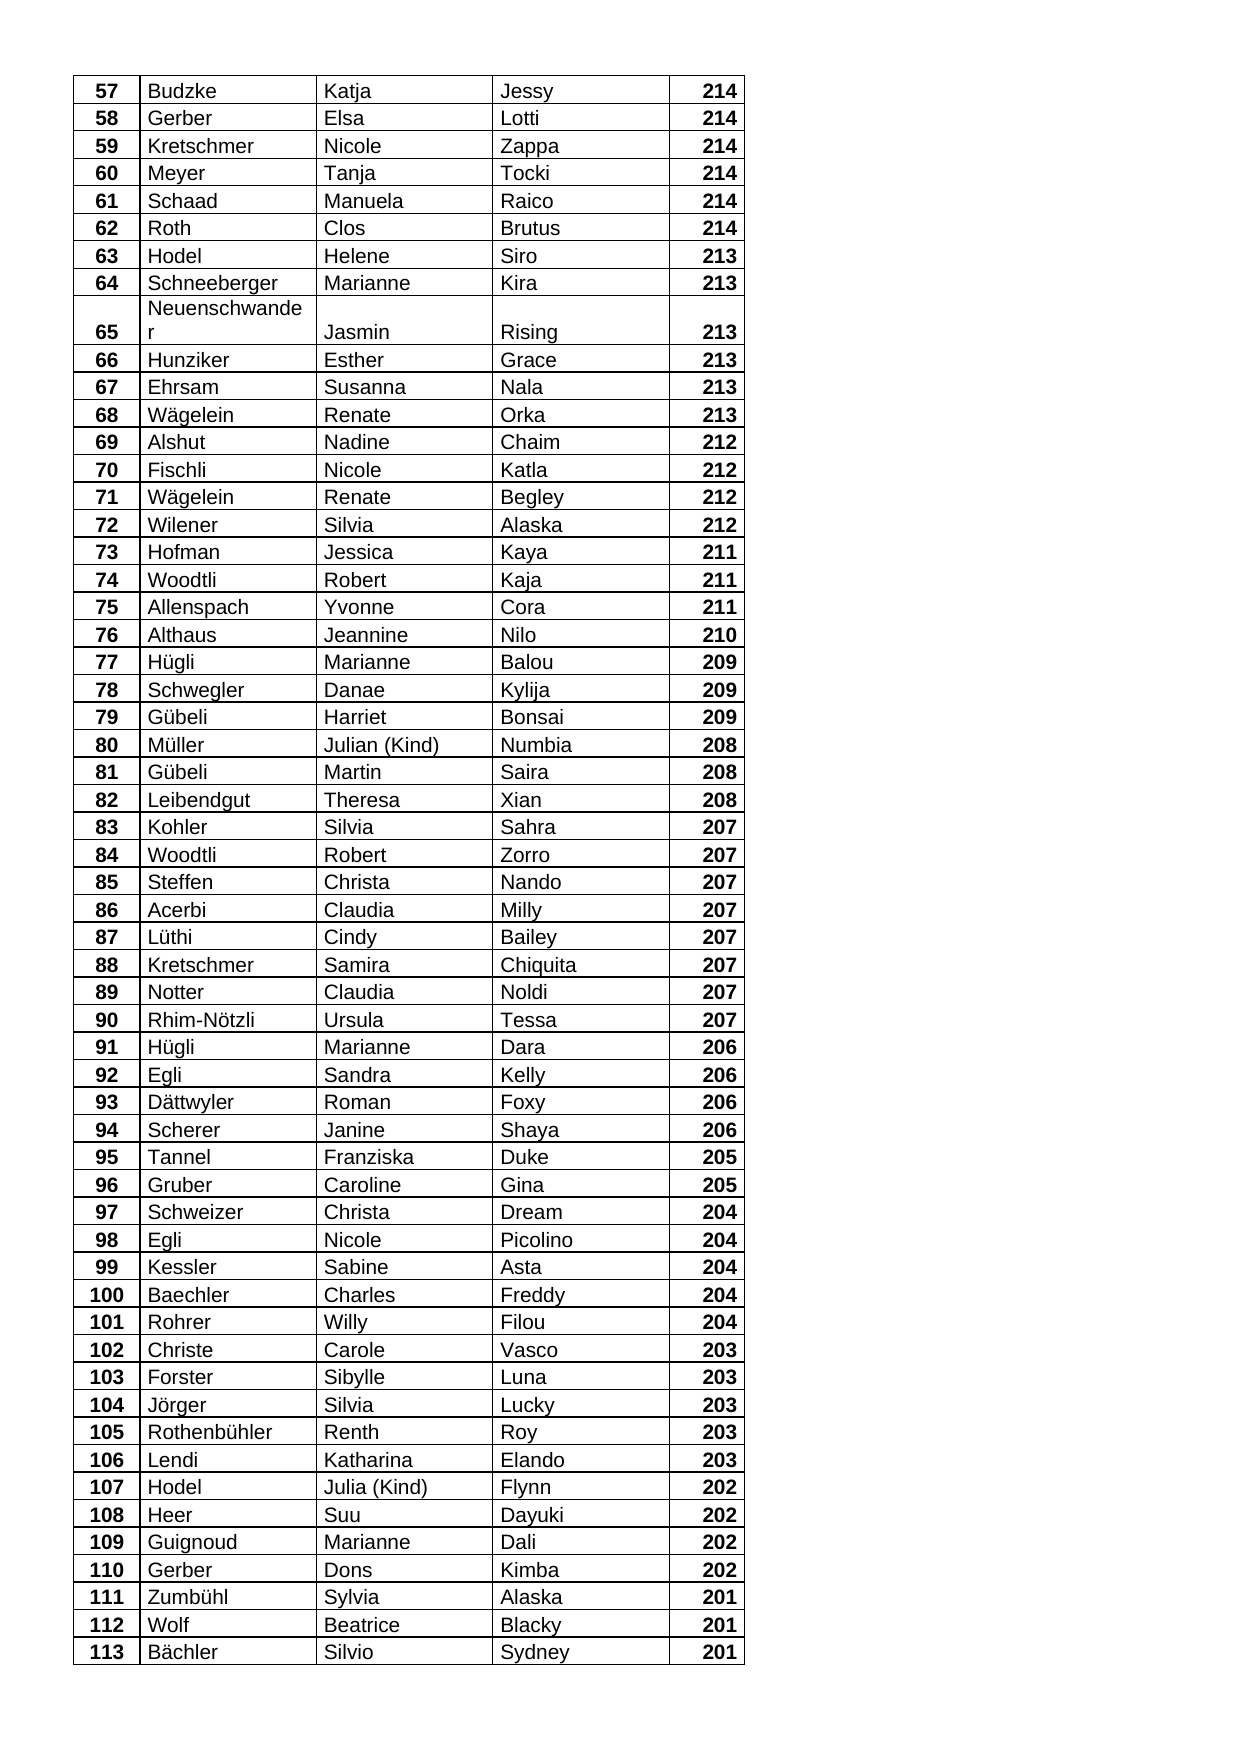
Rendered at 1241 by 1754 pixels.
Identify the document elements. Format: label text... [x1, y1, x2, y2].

table_cell 207 [670, 1005, 744, 1031]
table_cell Marianne [317, 1033, 492, 1059]
table_cell Gerber [141, 104, 316, 130]
table_cell Dara [493, 1033, 669, 1059]
table_cell Grace [493, 345, 669, 371]
table_cell Wilener [141, 510, 316, 536]
table_cell Leibendgut [141, 785, 316, 811]
table_cell Alshut [141, 428, 316, 454]
table_cell Nicole [317, 131, 492, 157]
table_cell Orka [493, 400, 669, 426]
table_cell 206 [670, 1115, 744, 1141]
table_cell 63 [74, 241, 139, 267]
table_cell 76 [74, 620, 139, 646]
table_cell Kaja [493, 565, 669, 591]
table_cell Katharina [317, 1445, 492, 1471]
table_cell Ehrsam [141, 373, 316, 399]
table_cell Neuenschwander [141, 296, 316, 344]
table_cell 214 [670, 186, 744, 212]
table_cell 71 [74, 483, 139, 509]
table_cell Sydney [493, 1638, 669, 1664]
table_cell Schaad [141, 186, 316, 212]
table_cell 77 [74, 648, 139, 674]
table_cell Elando [493, 1445, 669, 1471]
table_cell Charles [317, 1280, 492, 1306]
table_cell 203 [670, 1390, 744, 1416]
table_cell Baechler [141, 1280, 316, 1306]
table_cell Kira [493, 269, 669, 295]
table_cell 213 [670, 241, 744, 267]
table_cell 202 [670, 1528, 744, 1554]
table_cell Yvonne [317, 593, 492, 619]
table_cell Dream [493, 1198, 669, 1224]
table_cell 59 [74, 131, 139, 157]
table_cell 73 [74, 538, 139, 564]
table_cell 207 [670, 868, 744, 894]
table_cell Nicole [317, 1225, 492, 1251]
table_cell Carole [317, 1335, 492, 1361]
table_cell 61 [74, 186, 139, 212]
table_cell 62 [74, 214, 139, 240]
table_cell Kimba [493, 1555, 669, 1581]
table_cell Silvia [317, 1390, 492, 1416]
table_cell Dali [493, 1528, 669, 1554]
table_cell 90 [74, 1005, 139, 1031]
table_cell Gübeli [141, 703, 316, 729]
table_cell Robert [317, 840, 492, 866]
table_cell 204 [670, 1308, 744, 1334]
table_cell Noldi [493, 978, 669, 1004]
table_cell 204 [670, 1198, 744, 1224]
table_cell Lucky [493, 1390, 669, 1416]
table_cell Rothenbühler [141, 1418, 316, 1444]
table_cell 104 [74, 1390, 139, 1416]
table_cell Cora [493, 593, 669, 619]
table_cell Forster [141, 1363, 316, 1389]
table_cell 209 [670, 703, 744, 729]
table_cell 108 [74, 1500, 139, 1526]
table_cell 112 [74, 1610, 139, 1636]
table_cell Hügli [141, 648, 316, 674]
table_cell 207 [670, 923, 744, 949]
table_cell 205 [670, 1143, 744, 1169]
table_cell Marianne [317, 269, 492, 295]
table_cell 205 [670, 1170, 744, 1196]
table_cell Caroline [317, 1170, 492, 1196]
table_cell Xian [493, 785, 669, 811]
table_cell 102 [74, 1335, 139, 1361]
table_cell Christa [317, 868, 492, 894]
table_cell 91 [74, 1033, 139, 1059]
table_cell 201 [670, 1610, 744, 1636]
table_cell Silvio [317, 1638, 492, 1664]
table_cell Kretschmer [141, 950, 316, 976]
table_cell Robert [317, 565, 492, 591]
table_cell Silvia [317, 813, 492, 839]
table_cell Bailey [493, 923, 669, 949]
table_cell Roth [141, 214, 316, 240]
table_cell Zumbühl [141, 1583, 316, 1609]
table_cell Lüthi [141, 923, 316, 949]
table_cell Claudia [317, 978, 492, 1004]
table_cell 70 [74, 455, 139, 481]
table_cell Christe [141, 1335, 316, 1361]
table_cell 57 [74, 76, 139, 102]
table_cell 66 [74, 345, 139, 371]
table_cell Acerbi [141, 895, 316, 921]
table_cell Nadine [317, 428, 492, 454]
table_cell Budzke [141, 76, 316, 102]
table_cell Picolino [493, 1225, 669, 1251]
table_cell Christa [317, 1198, 492, 1224]
table_cell Hodel [141, 1473, 316, 1499]
table_cell Rhim-Nötzli [141, 1005, 316, 1031]
table_cell Sabine [317, 1253, 492, 1279]
table_cell Nando [493, 868, 669, 894]
table_cell Allenspach [141, 593, 316, 619]
table_cell 105 [74, 1418, 139, 1444]
table_cell 213 [670, 345, 744, 371]
table_cell Dayuki [493, 1500, 669, 1526]
table_cell Gruber [141, 1170, 316, 1196]
table_cell 72 [74, 510, 139, 536]
table_cell Foxy [493, 1088, 669, 1114]
table_cell Tanja [317, 159, 492, 185]
table_cell Sandra [317, 1060, 492, 1086]
table_cell Nicole [317, 455, 492, 481]
table_cell Zappa [493, 131, 669, 157]
table_cell 78 [74, 675, 139, 701]
table_cell 93 [74, 1088, 139, 1114]
table_cell Numbia [493, 730, 669, 756]
table_cell 111 [74, 1583, 139, 1609]
table_cell Clos [317, 214, 492, 240]
table_cell 204 [670, 1280, 744, 1306]
table_cell Danae [317, 675, 492, 701]
table_cell Luna [493, 1363, 669, 1389]
table_cell Kretschmer [141, 131, 316, 157]
table_cell 212 [670, 483, 744, 509]
table_cell Jasmin [317, 296, 492, 344]
table_cell 204 [670, 1225, 744, 1251]
table_cell Scherer [141, 1115, 316, 1141]
table_cell Asta [493, 1253, 669, 1279]
table_cell Egli [141, 1060, 316, 1086]
table_cell 207 [670, 950, 744, 976]
table_cell Raico [493, 186, 669, 212]
table_cell Cindy [317, 923, 492, 949]
table_cell Janine [317, 1115, 492, 1141]
table_cell 79 [74, 703, 139, 729]
table_cell Renate [317, 483, 492, 509]
table_cell Sibylle [317, 1363, 492, 1389]
table_cell 210 [670, 620, 744, 646]
table_cell Meyer [141, 159, 316, 185]
table_cell Saira [493, 758, 669, 784]
table_cell Chaim [493, 428, 669, 454]
table_cell Marianne [317, 1528, 492, 1554]
table_cell Woodtli [141, 565, 316, 591]
table_cell 100 [74, 1280, 139, 1306]
table_cell Kohler [141, 813, 316, 839]
table_cell Zorro [493, 840, 669, 866]
table_cell Hügli [141, 1033, 316, 1059]
table_cell Esther [317, 345, 492, 371]
table_cell 203 [670, 1335, 744, 1361]
table_cell Wolf [141, 1610, 316, 1636]
table_cell Althaus [141, 620, 316, 646]
table_cell 204 [670, 1253, 744, 1279]
table_cell 203 [670, 1363, 744, 1389]
table_cell Jeannine [317, 620, 492, 646]
table_cell Hofman [141, 538, 316, 564]
table_cell Renth [317, 1418, 492, 1444]
table_cell Roman [317, 1088, 492, 1114]
table_cell 209 [670, 675, 744, 701]
table_cell Chiquita [493, 950, 669, 976]
table_cell Katja [317, 76, 492, 102]
table_cell Rising [493, 296, 669, 344]
table_cell 202 [670, 1500, 744, 1526]
table_cell 94 [74, 1115, 139, 1141]
table_cell 202 [670, 1473, 744, 1499]
table_cell 68 [74, 400, 139, 426]
table_cell 212 [670, 455, 744, 481]
table_cell Filou [493, 1308, 669, 1334]
table_cell 206 [670, 1033, 744, 1059]
table_cell 96 [74, 1170, 139, 1196]
table_cell 203 [670, 1445, 744, 1471]
table_cell Jörger [141, 1390, 316, 1416]
table_cell 201 [670, 1638, 744, 1664]
table_cell Siro [493, 241, 669, 267]
table_cell 67 [74, 373, 139, 399]
table_cell 208 [670, 785, 744, 811]
table_cell Bächler [141, 1638, 316, 1664]
table_cell 213 [670, 296, 744, 344]
table_cell 213 [670, 269, 744, 295]
table_cell 95 [74, 1143, 139, 1169]
table_cell Gina [493, 1170, 669, 1196]
table_cell Kessler [141, 1253, 316, 1279]
table_cell Guignoud [141, 1528, 316, 1554]
table_cell 206 [670, 1088, 744, 1114]
table_cell Jessy [493, 76, 669, 102]
table_cell 80 [74, 730, 139, 756]
table_cell Flynn [493, 1473, 669, 1499]
table_cell 64 [74, 269, 139, 295]
table_cell Kylija [493, 675, 669, 701]
table_cell Dättwyler [141, 1088, 316, 1114]
table_cell Müller [141, 730, 316, 756]
table_cell 211 [670, 538, 744, 564]
table_cell 65 [74, 296, 139, 344]
table_cell Milly [493, 895, 669, 921]
table_cell Hunziker [141, 345, 316, 371]
table_cell Tannel [141, 1143, 316, 1169]
table_cell 92 [74, 1060, 139, 1086]
table_cell Susanna [317, 373, 492, 399]
table_cell Egli [141, 1225, 316, 1251]
table_cell 103 [74, 1363, 139, 1389]
table_cell 201 [670, 1583, 744, 1609]
table_cell Julia (Kind) [317, 1473, 492, 1499]
table_cell 207 [670, 840, 744, 866]
table_cell Hodel [141, 241, 316, 267]
table_cell Nala [493, 373, 669, 399]
table_cell Shaya [493, 1115, 669, 1141]
table_cell Franziska [317, 1143, 492, 1169]
table_cell 211 [670, 565, 744, 591]
table_cell Begley [493, 483, 669, 509]
table_cell Lendi [141, 1445, 316, 1471]
table_cell 87 [74, 923, 139, 949]
table_cell Harriet [317, 703, 492, 729]
table_cell 86 [74, 895, 139, 921]
table_cell 207 [670, 895, 744, 921]
table_cell Fischli [141, 455, 316, 481]
table_cell 202 [670, 1555, 744, 1581]
table_cell 101 [74, 1308, 139, 1334]
table_cell Manuela [317, 186, 492, 212]
table_cell 211 [670, 593, 744, 619]
table_cell Heer [141, 1500, 316, 1526]
table_cell Jessica [317, 538, 492, 564]
table_cell Julian (Kind) [317, 730, 492, 756]
table_cell Dons [317, 1555, 492, 1581]
table_cell Kelly [493, 1060, 669, 1086]
table_cell Ursula [317, 1005, 492, 1031]
table_cell Tessa [493, 1005, 669, 1031]
table_cell 214 [670, 131, 744, 157]
table_cell Claudia [317, 895, 492, 921]
table_cell 99 [74, 1253, 139, 1279]
table_cell 58 [74, 104, 139, 130]
table_cell Vasco [493, 1335, 669, 1361]
table_cell Willy [317, 1308, 492, 1334]
table_cell Suu [317, 1500, 492, 1526]
table_cell Elsa [317, 104, 492, 130]
table_cell 88 [74, 950, 139, 976]
table_cell Duke [493, 1143, 669, 1169]
table_cell Gübeli [141, 758, 316, 784]
table_cell 110 [74, 1555, 139, 1581]
table_cell 208 [670, 730, 744, 756]
table_cell 214 [670, 214, 744, 240]
table_cell Schwegler [141, 675, 316, 701]
table_cell 81 [74, 758, 139, 784]
table_cell 107 [74, 1473, 139, 1499]
table_cell 69 [74, 428, 139, 454]
table_cell 212 [670, 510, 744, 536]
table_cell Katla [493, 455, 669, 481]
table_cell Roy [493, 1418, 669, 1444]
table_cell 207 [670, 978, 744, 1004]
table_cell 85 [74, 868, 139, 894]
table_cell Rohrer [141, 1308, 316, 1334]
table_cell Beatrice [317, 1610, 492, 1636]
table_cell 212 [670, 428, 744, 454]
table_cell 113 [74, 1638, 139, 1664]
table_cell Lotti [493, 104, 669, 130]
table_cell Renate [317, 400, 492, 426]
table_cell Alaska [493, 510, 669, 536]
table_cell 207 [670, 813, 744, 839]
table_cell Kaya [493, 538, 669, 564]
table_cell 206 [670, 1060, 744, 1086]
table_cell Sylvia [317, 1583, 492, 1609]
table_cell Helene [317, 241, 492, 267]
table_cell Brutus [493, 214, 669, 240]
table_cell Nilo [493, 620, 669, 646]
table_cell Silvia [317, 510, 492, 536]
table_cell 83 [74, 813, 139, 839]
table_cell Bonsai [493, 703, 669, 729]
table_cell Marianne [317, 648, 492, 674]
table_cell 74 [74, 565, 139, 591]
table_cell 214 [670, 104, 744, 130]
table_cell Gerber [141, 1555, 316, 1581]
table_cell 213 [670, 373, 744, 399]
table_cell Woodtli [141, 840, 316, 866]
table_cell 98 [74, 1225, 139, 1251]
table_cell 214 [670, 159, 744, 185]
table_cell Sahra [493, 813, 669, 839]
table_cell Steffen [141, 868, 316, 894]
table_cell 75 [74, 593, 139, 619]
table_cell 82 [74, 785, 139, 811]
table_cell Balou [493, 648, 669, 674]
table_cell 208 [670, 758, 744, 784]
table_cell 203 [670, 1418, 744, 1444]
table_cell 213 [670, 400, 744, 426]
table_cell 60 [74, 159, 139, 185]
table_cell Schweizer [141, 1198, 316, 1224]
table_cell Blacky [493, 1610, 669, 1636]
table_cell 214 [670, 76, 744, 102]
table_cell Notter [141, 978, 316, 1004]
table_cell 84 [74, 840, 139, 866]
table_cell Alaska [493, 1583, 669, 1609]
table_cell Samira [317, 950, 492, 976]
table_cell Tocki [493, 159, 669, 185]
table_cell Freddy [493, 1280, 669, 1306]
table_cell Wägelein [141, 400, 316, 426]
table_cell 89 [74, 978, 139, 1004]
table_cell Martin [317, 758, 492, 784]
table_cell 109 [74, 1528, 139, 1554]
table_cell 106 [74, 1445, 139, 1471]
table_cell 97 [74, 1198, 139, 1224]
table_cell Theresa [317, 785, 492, 811]
table_cell 209 [670, 648, 744, 674]
table_cell Wägelein [141, 483, 316, 509]
table_cell Schneeberger [141, 269, 316, 295]
